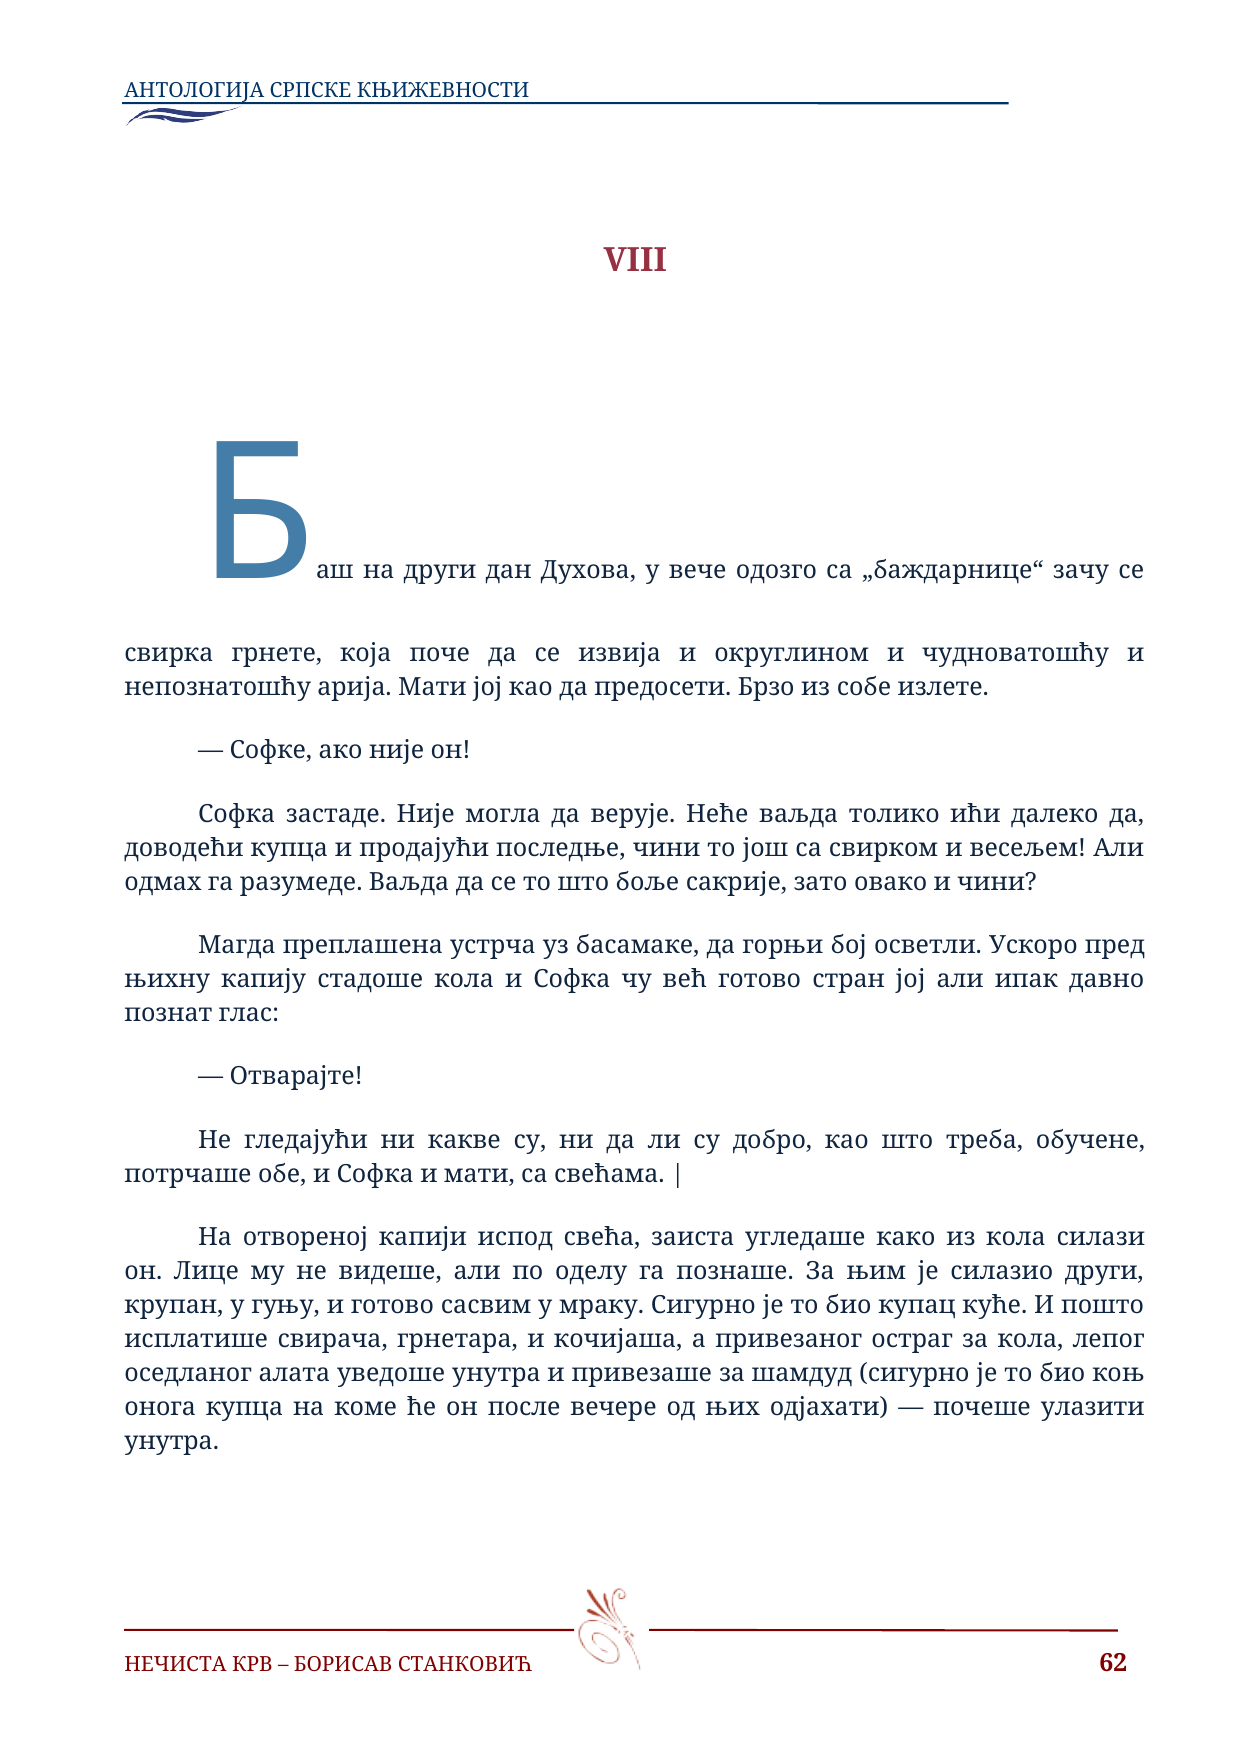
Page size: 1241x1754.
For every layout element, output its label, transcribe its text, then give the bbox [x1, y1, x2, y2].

text На отвореној капији испод свећа, заиста угледаше како из кола силази он. Лице му не видеше, али по оделу га познаше. За њим је силазио други, крупан, у гуњу, и готово сасвим у мраку. Сигурно је то био купац куће. И пошто исплатише свирача, грнетара, и кочијаша, а привезаног остраг за кола, лепог оседланог алата уведоше унутра и привезаше за шамдуд (сигурно је то био коњ онога купца на коме ће он после вечере од њих одјахати) — почеше улазити унутра. [124, 1218, 1146, 1457]
text Баш на други дан Духова, у вече одозго са „баждарнице“ зачу се свирка грнете, која поче да се извија и округлином и чудноватошћу и непознатошћу арија. Мати јој као да предосети. Брзо из собе излете. [124, 374, 1146, 703]
text Не гледајући ни какве су, ни да ли су добро, као што треба, обучене, потрчаше обе, и Софка и мати, са свећама. | [124, 1121, 1146, 1189]
text Софка застаде. Није могла да верује. Неће ваљда толико ићи далеко да, доводећи купца и продајући последње, чини то још са свирком и весељем! Али одмах га разумеде. Ваљда да се то што боље сакрије, зато овако и чини? [124, 795, 1146, 897]
text — Отварајте! [124, 1058, 1146, 1092]
text Магда преплашена устрча уз басамаке, да горњи бој осветли. Ускоро пред њихну капију стадоше кола и Софка чу већ готово стран јој али ипак давно познат глас: [124, 927, 1146, 1029]
text — Софке, ако није он! [124, 732, 1146, 766]
text VIII [124, 236, 1146, 281]
